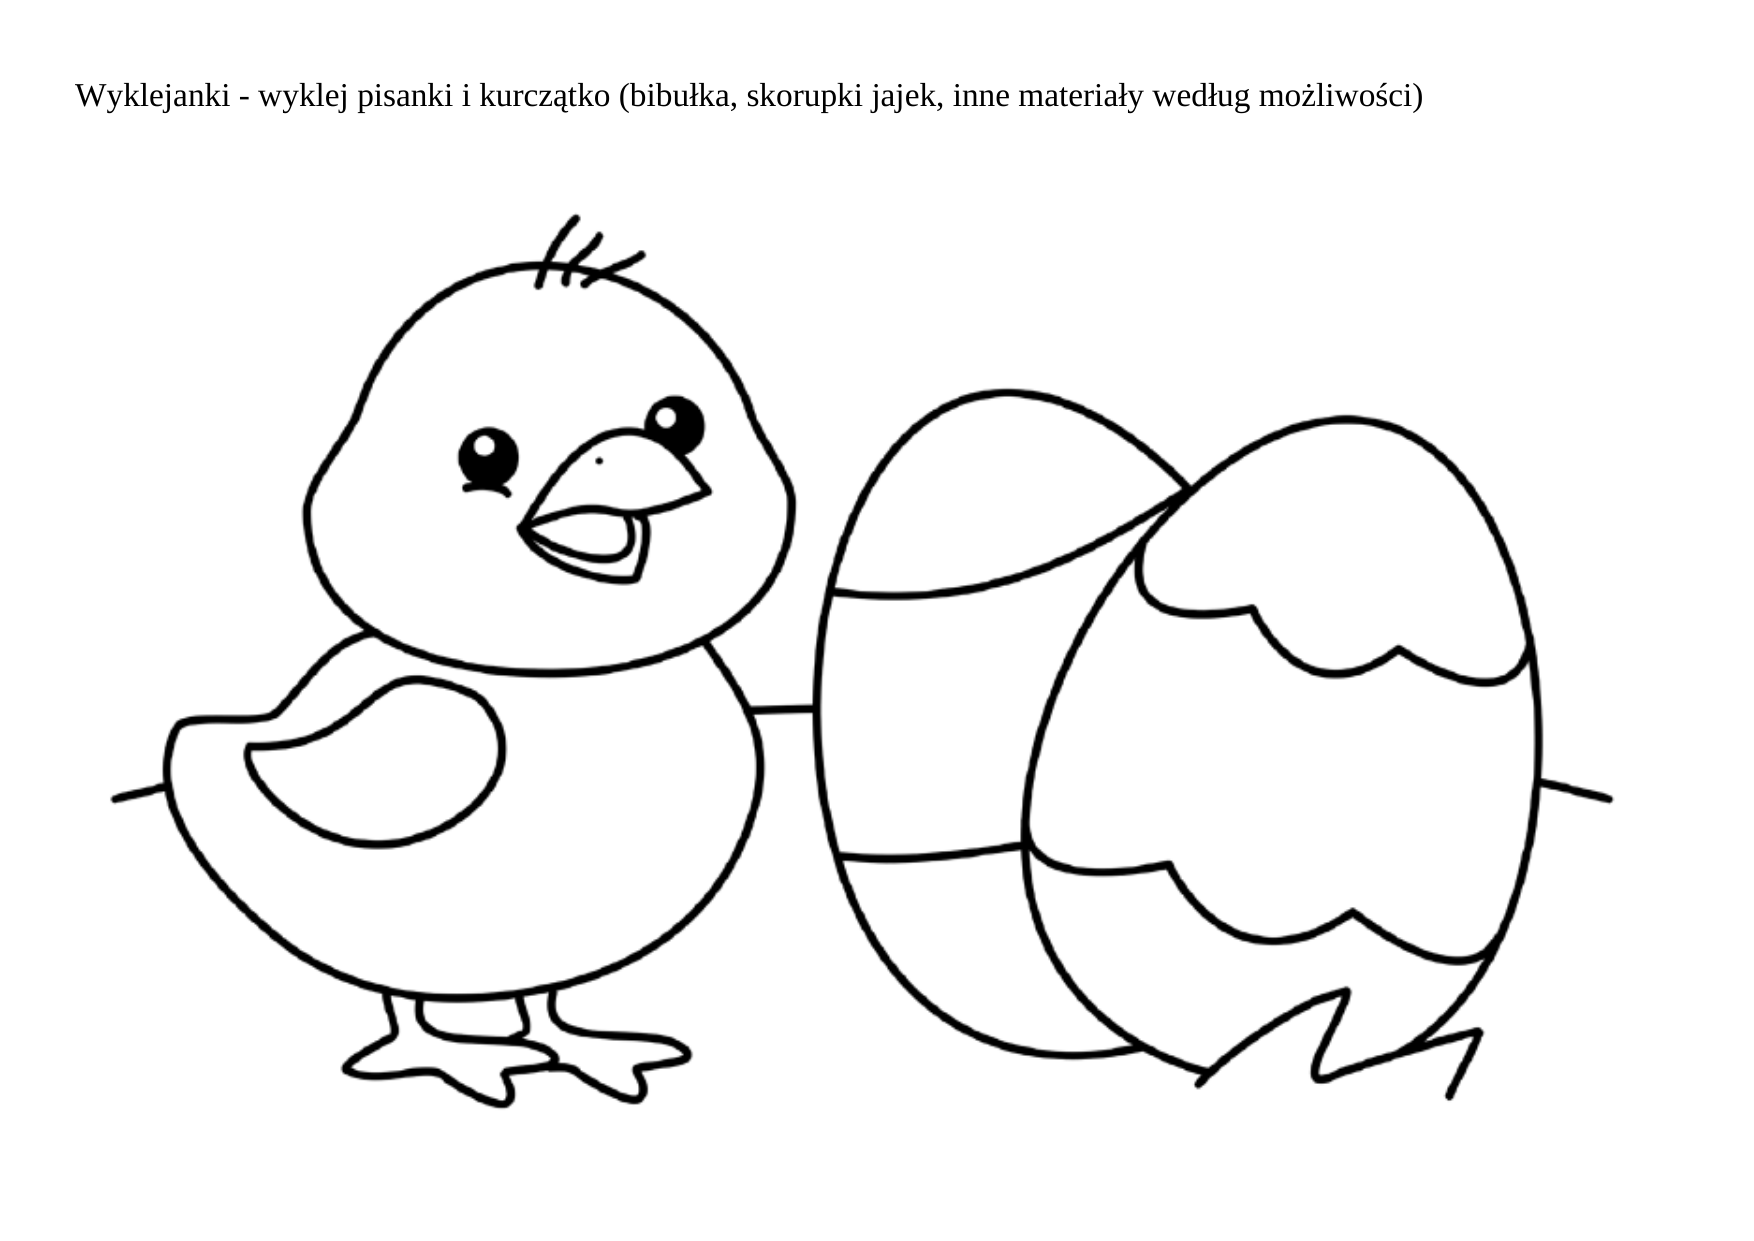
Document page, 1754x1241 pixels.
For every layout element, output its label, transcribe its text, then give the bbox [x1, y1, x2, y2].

text Wyklejanki - wyklej pisanki i kurczątko (bibułka, skorupki jajek, inne materiały według możliwości) [75, 75, 1679, 113]
picture [79, 176, 1682, 1157]
